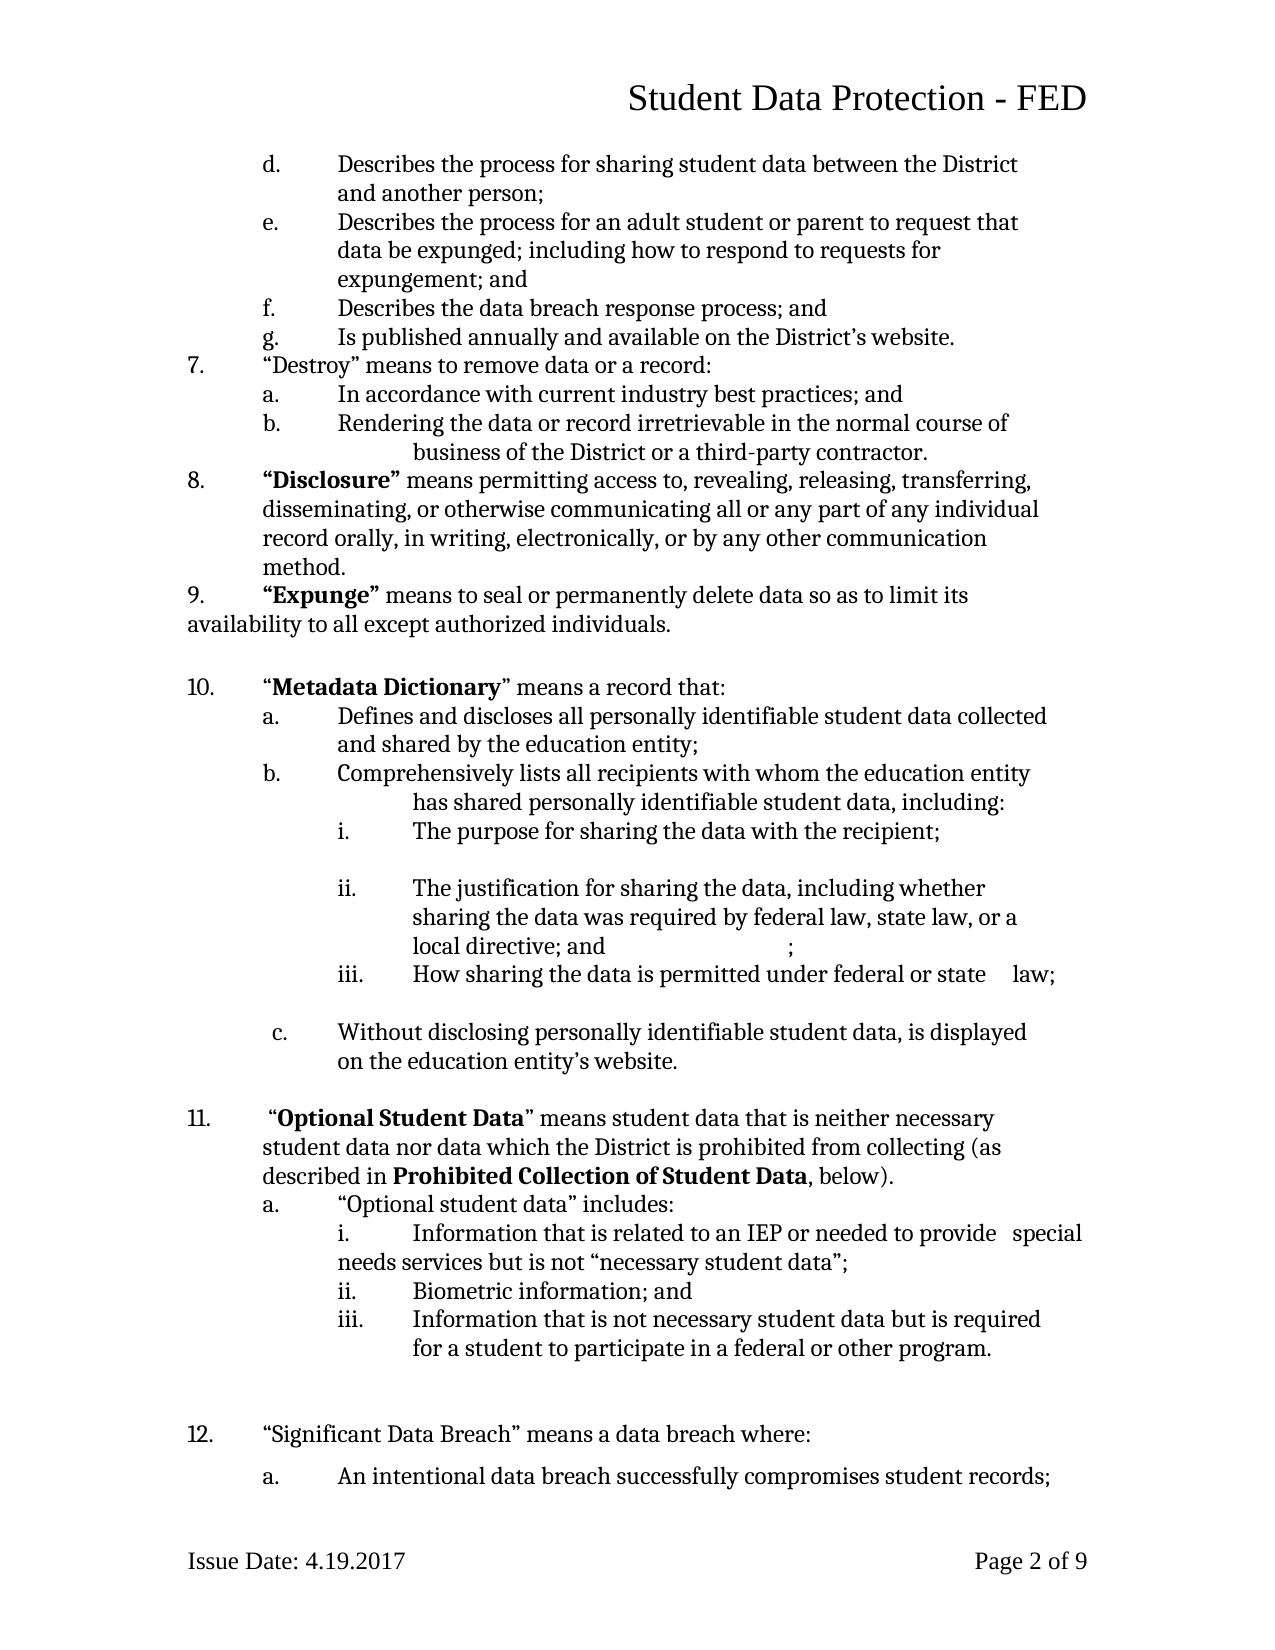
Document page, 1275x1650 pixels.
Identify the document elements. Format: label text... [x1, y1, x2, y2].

text g. Is published annually and available on the District’s website. [262, 322, 1087, 351]
text a. “Optional student data” includes: [262, 1190, 1087, 1219]
text a. In accordance with current industry best practices; and [187, 380, 1087, 409]
text a. An intentional data breach successfully compromises student records; [187, 1462, 1087, 1490]
text b. Rendering the data or record irretrievable in the normal course of business of the District or a third-party contractor. [187, 409, 1087, 466]
text b. Comprehensively lists all recipients with whom the education entity has shared personally identifiable student data, including: [187, 759, 1087, 817]
text e. Describes the process for an adult student or parent to request that data be expunged; including how to respond to requests for expungement; and [262, 207, 1087, 294]
text i. Information that is related to an IEP or needed to provide special needs services but is not “necessary student data”; [337, 1219, 1087, 1277]
text c. Without disclosing personally identifiable student data, is displayed on the education entity’s website. [272, 1018, 1087, 1075]
text 11. “Optional Student Data” means student data that is neither necessary student data nor data which the District is prohibited from collecting (as described in Prohibited Collection of Student Data, below). [187, 1104, 1087, 1190]
text iii. Information that is not necessary student data but is required for a student to participate in a federal or other program. [337, 1305, 1087, 1363]
text ii. Biometric information; and [337, 1277, 1087, 1305]
text ii. The justification for sharing the data, including whether sharing the data was required by federal law, state law, or a local directive; and ; [337, 874, 1087, 960]
text 9. “Expunge” means to seal or permanently delete data so as to limit its availability to all except authorized individuals. [187, 581, 1087, 639]
text 8. “Disclosure” means permitting access to, revealing, releasing, transferring, disseminating, or otherwise communicating all or any part of any individual record orally, in writing, electronically, or by any other communication method. [187, 466, 1087, 581]
text i. The purpose for sharing the data with the recipient; [337, 817, 1087, 874]
text f. Describes the data breach response process; and [262, 294, 1087, 322]
text iii. How sharing the data is permitted under federal or state law; [337, 960, 1087, 989]
text 7. “Destroy” means to remove data or a record: [187, 351, 1087, 380]
subtitle 12. “Significant Data Breach” means a data breach where: [187, 1420, 1087, 1449]
text a. Defines and discloses all personally identifiable student data collected and shared by the education entity; [187, 702, 1087, 759]
text d. Describes the process for sharing student data between the District and another person; [262, 150, 1087, 207]
text 10. “Metadata Dictionary” means a record that: [187, 673, 1087, 702]
